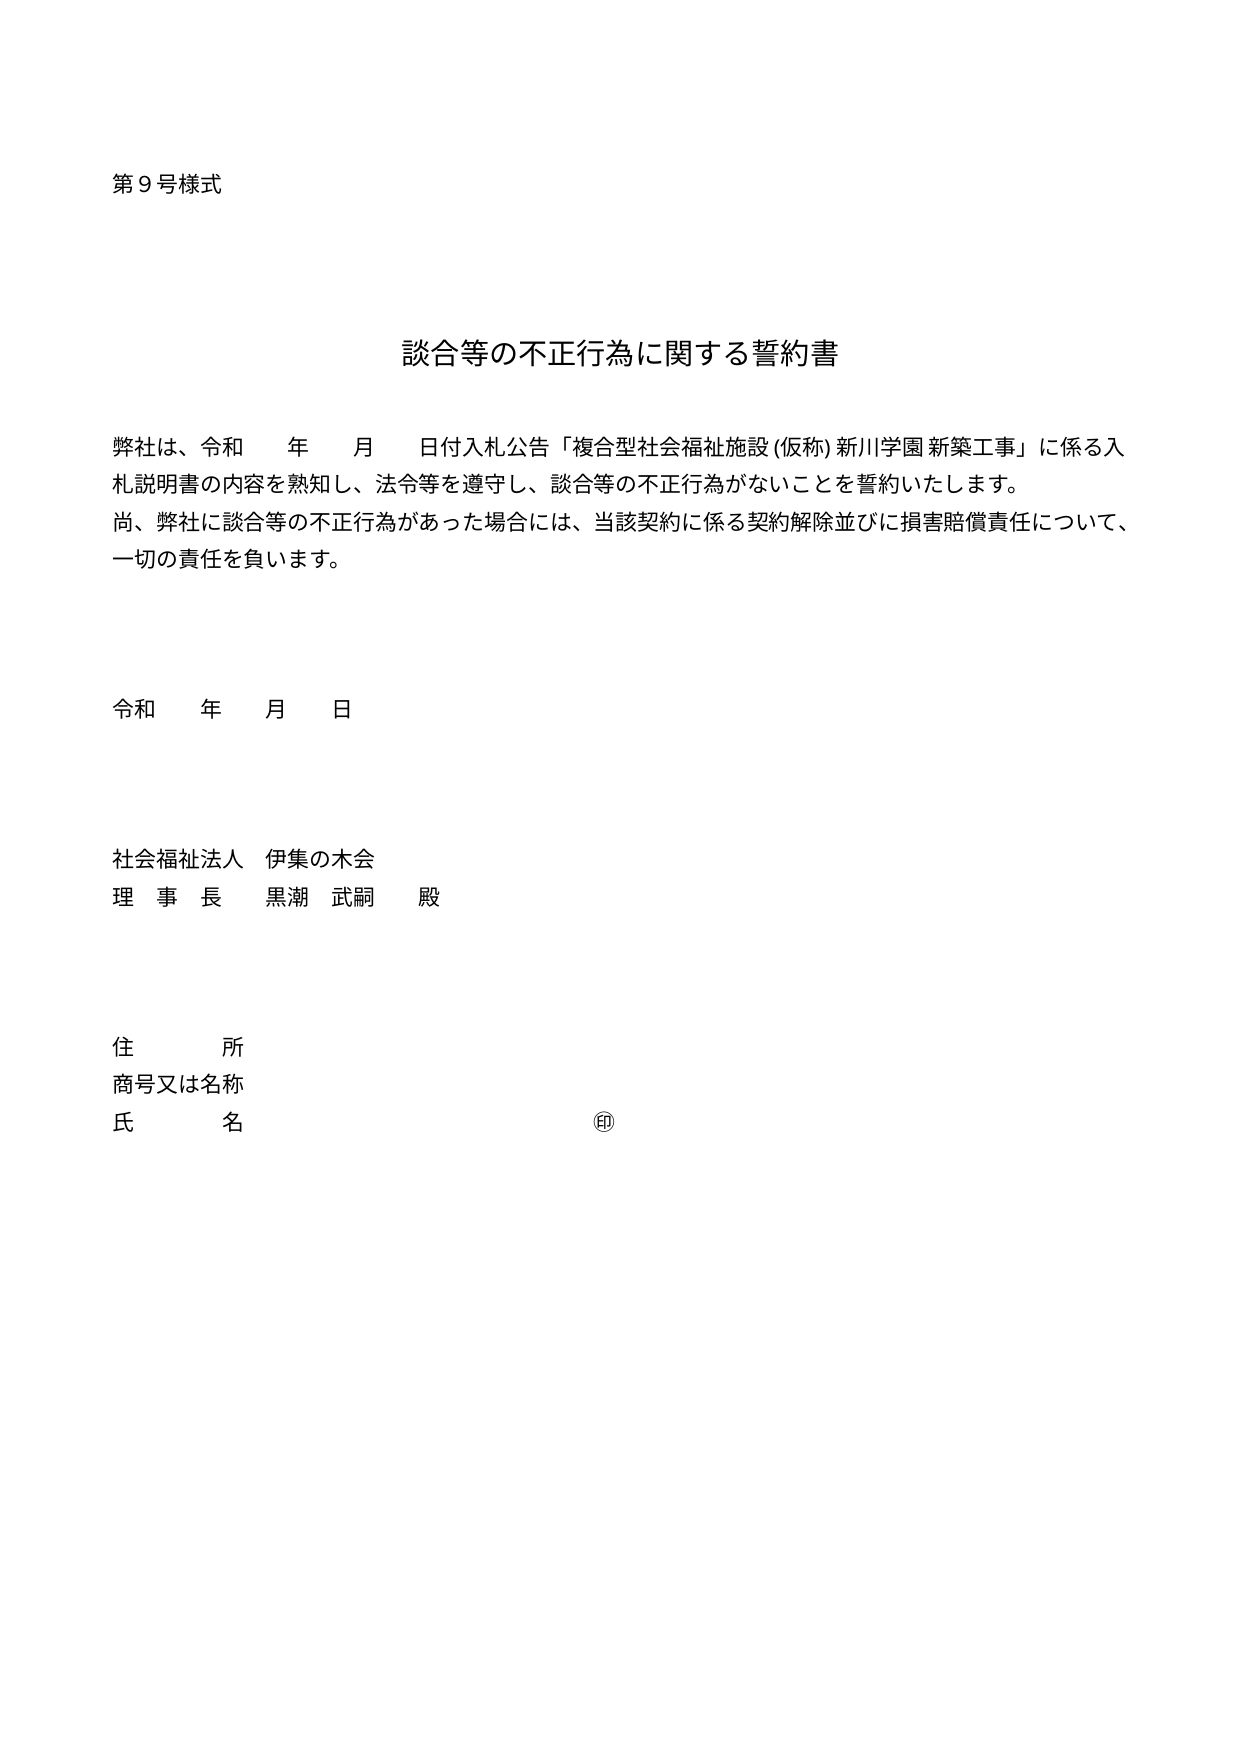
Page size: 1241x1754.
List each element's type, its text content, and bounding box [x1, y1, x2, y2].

text 弊社は、令和 年 月 日付入札公告「複合型社会福祉施設 (仮称) 新川学園 新築工事」に係る入札説明書の内容を熟知し、法令等を遵守し、談合等の不正行為がないことを誓約いたします。 [112, 427, 1128, 502]
text 氏 名 ㊞ [112, 1102, 1128, 1139]
text 理 事 長 黒潮 武嗣 殿 [112, 877, 1128, 914]
text 住 所 [112, 1027, 1128, 1064]
text 尚、弊社に談合等の不正行為があった場合には、当該契約に係る契約解除並びに損害賠償責任について、一切の責任を負います。 [112, 502, 1128, 577]
text 商号又は名称 [112, 1064, 1131, 1102]
text 社会福祉法人 伊集の木会 [112, 839, 1128, 877]
text 令和 年 月 日 [112, 689, 1128, 727]
text 談合等の不正行為に関する誓約書 [112, 314, 1128, 389]
text 第９号様式 [112, 164, 1128, 202]
